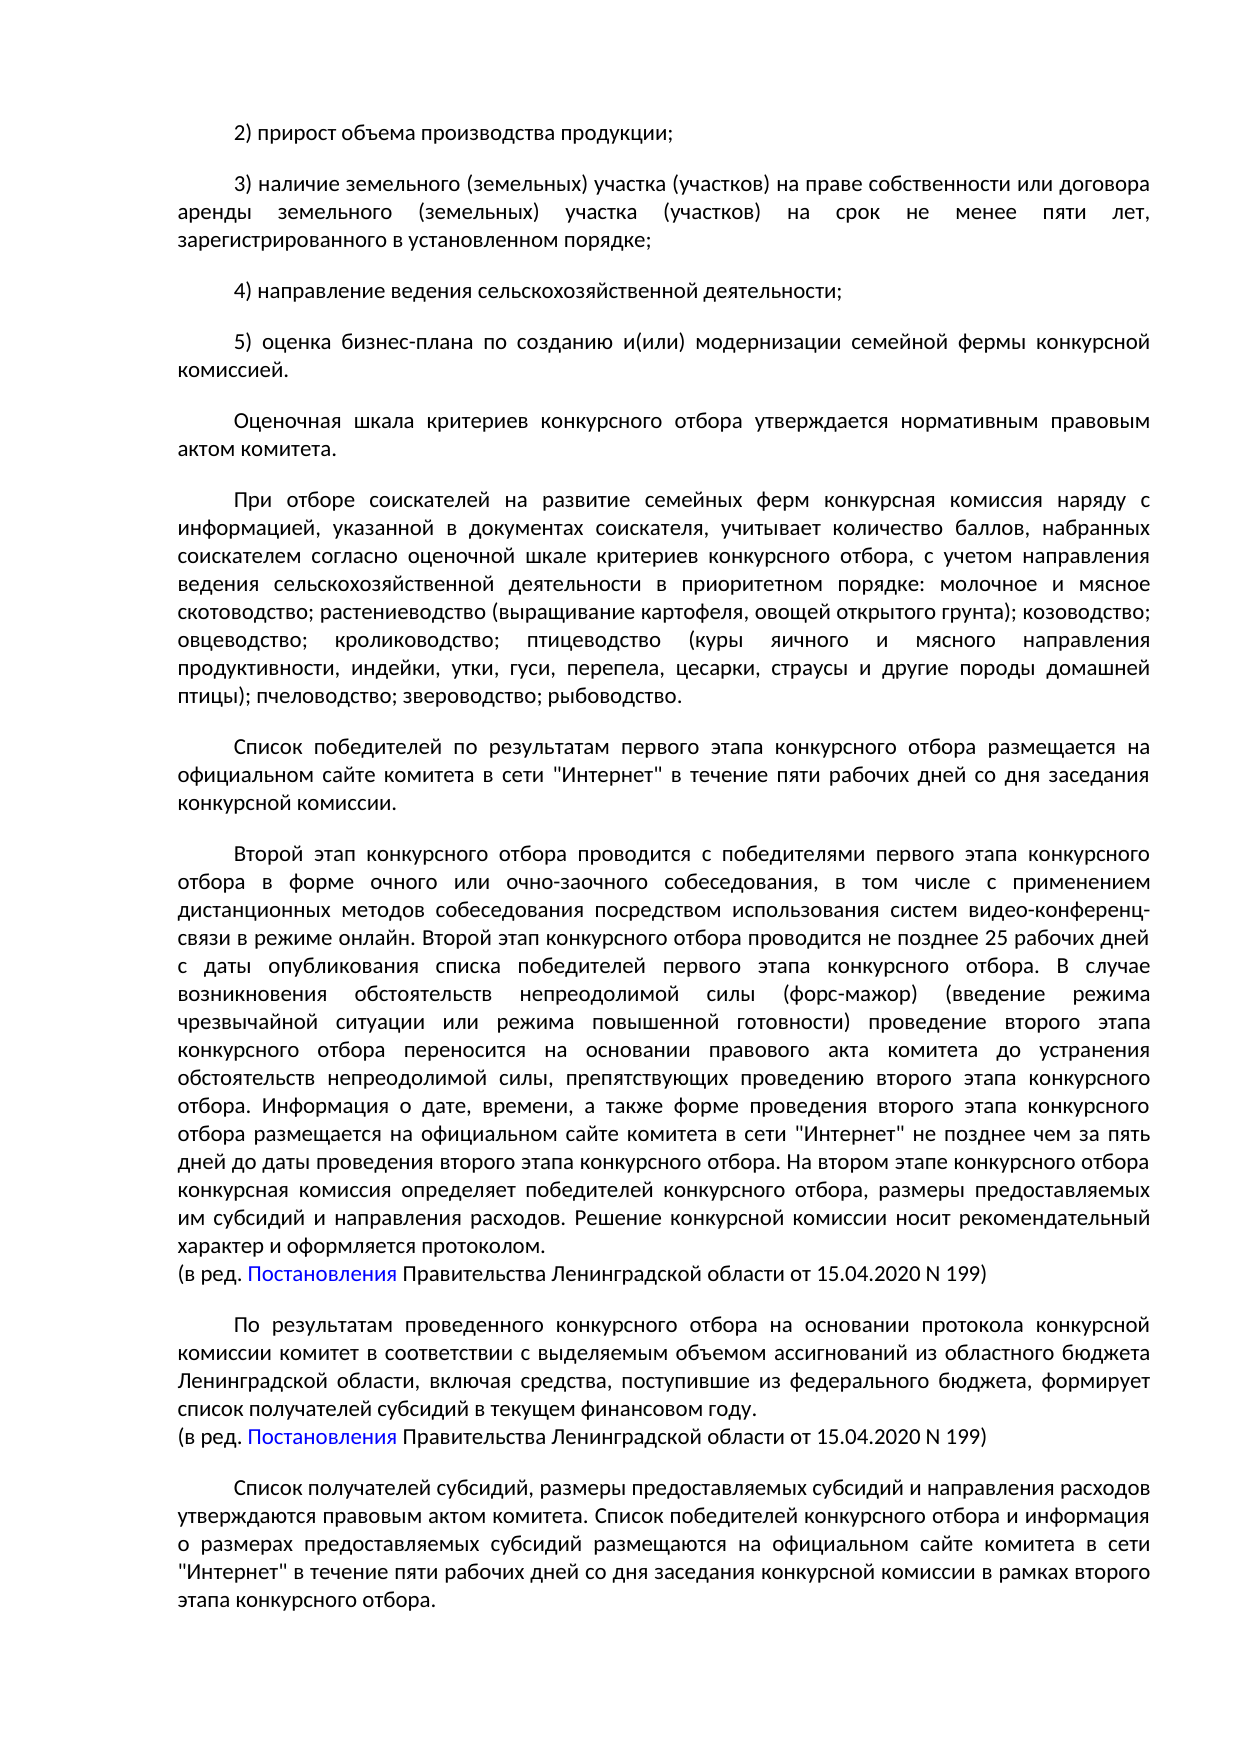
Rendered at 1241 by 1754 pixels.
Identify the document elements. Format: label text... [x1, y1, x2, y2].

text 2) прирост объема производства продукции; [177, 118, 1152, 146]
text Второй этап конкурсного отбора проводится с победителями первого этапа конкурсного отбора в форме очного или очно-заочного собеседования, в том числе с применением дистанционных методов собеседования посредством использования систем видео-конференц-связи в режиме онлайн. Второй этап конкурсного отбора проводится не позднее 25 рабочих дней с даты опубликования списка победителей первого этапа конкурсного отбора. В случае возникновения обстоятельств непреодолимой силы (форс-мажор) (введение режима чрезвычайной ситуации или режима повышенной готовности) проведение второго этапа конкурсного отбора переносится на основании правового акта комитета до устранения обстоятельств непреодолимой силы, препятствующих проведению второго этапа конкурсного отбора. Информация о дате, времени, а также форме проведения второго этапа конкурсного отбора размещается на официальном сайте комитета в сети "Интернет" не позднее чем за пять дней до даты проведения второго этапа конкурсного отбора. На втором этапе конкурсного отбора конкурсная комиссия определяет победителей конкурсного отбора, размеры предоставляемых им субсидий и направления расходов. Решение конкурсной комиссии носит рекомендательный характер и оформляется протоколом. [177, 839, 1152, 1259]
text При отборе соискателей на развитие семейных ферм конкурсная комиссия наряду с информацией, указанной в документах соискателя, учитывает количество баллов, набранных соискателем согласно оценочной шкале критериев конкурсного отбора, с учетом направления ведения сельскохозяйственной деятельности в приоритетном порядке: молочное и мясное скотоводство; растениеводство (выращивание картофеля, овощей открытого грунта); козоводство; овцеводство; кролиководство; птицеводство (куры яичного и мясного направления продуктивности, индейки, утки, гуси, перепела, цесарки, страусы и другие породы домашней птицы); пчеловодство; звероводство; рыбоводство. [177, 485, 1152, 709]
text Оценочная шкала критериев конкурсного отбора утверждается нормативным правовым актом комитета. [177, 406, 1152, 462]
text 4) направление ведения сельскохозяйственной деятельности; [177, 276, 1152, 304]
text 5) оценка бизнес-плана по созданию и(или) модернизации семейной фермы конкурсной комиссией. [177, 327, 1152, 383]
text (в ред. Постановления Правительства Ленинградской области от 15.04.2020 N 199) [177, 1422, 1152, 1450]
text (в ред. Постановления Правительства Ленинградской области от 15.04.2020 N 199) [177, 1259, 1152, 1287]
text Список получателей субсидий, размеры предоставляемых субсидий и направления расходов утверждаются правовым актом комитета. Список победителей конкурсного отбора и информация о размерах предоставляемых субсидий размещаются на официальном сайте комитета в сети "Интернет" в течение пяти рабочих дней со дня заседания конкурсной комиссии в рамках второго этапа конкурсного отбора. [177, 1473, 1152, 1613]
text Список победителей по результатам первого этапа конкурсного отбора размещается на официальном сайте комитета в сети "Интернет" в течение пяти рабочих дней со дня заседания конкурсной комиссии. [177, 732, 1152, 816]
text 3) наличие земельного (земельных) участка (участков) на праве собственности или договора аренды земельного (земельных) участка (участков) на срок не менее пяти лет, зарегистрированного в установленном порядке; [177, 169, 1152, 253]
text По результатам проведенного конкурсного отбора на основании протокола конкурсной комиссии комитет в соответствии с выделяемым объемом ассигнований из областного бюджета Ленинградской области, включая средства, поступившие из федерального бюджета, формирует список получателей субсидий в текущем финансовом году. [177, 1310, 1152, 1422]
